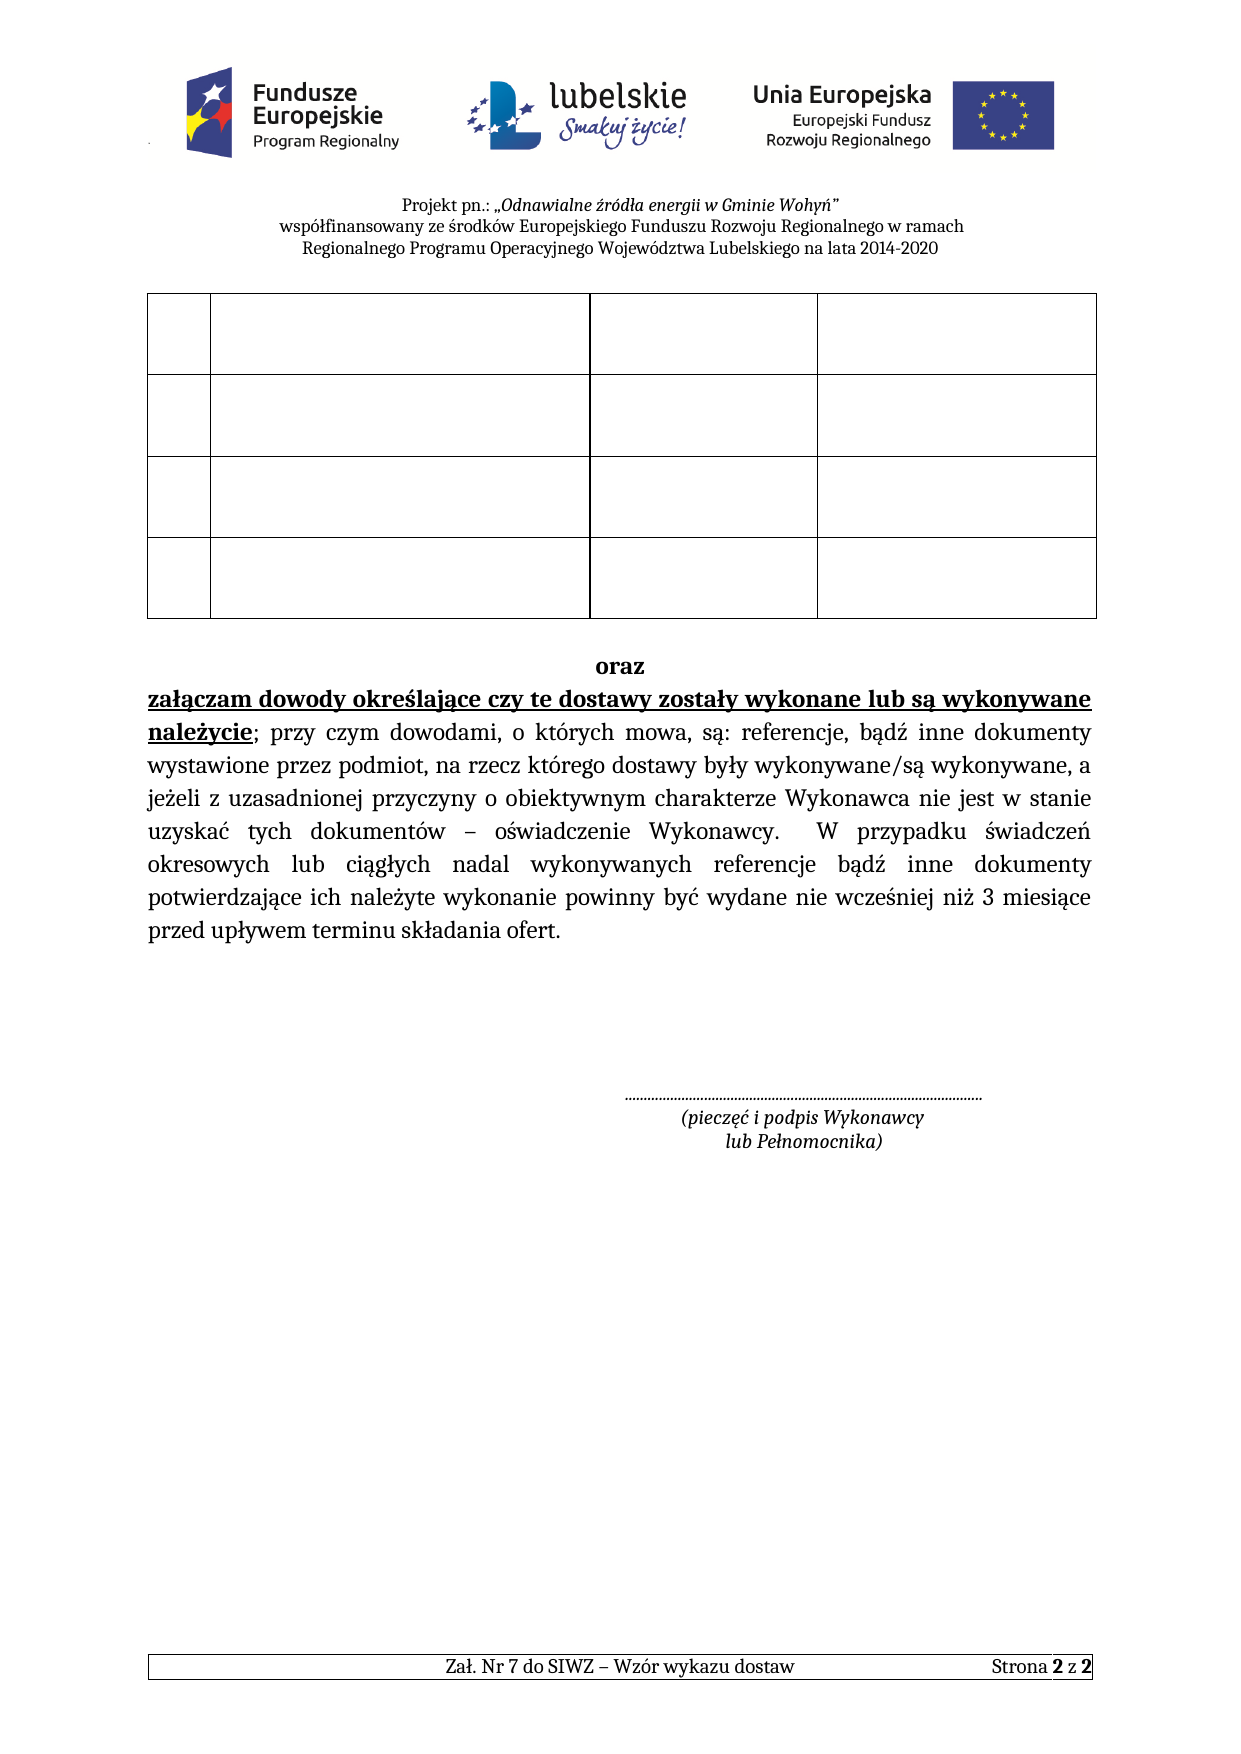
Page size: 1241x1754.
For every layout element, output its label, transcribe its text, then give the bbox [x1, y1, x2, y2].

table_cell [211, 375, 589, 456]
table_cell [591, 457, 817, 537]
table_cell [211, 538, 589, 618]
text oraz [148, 652, 1092, 681]
table_cell [818, 375, 1096, 456]
table_cell [148, 375, 210, 456]
text załączam dowody określające czy te dostawy zostały wykonane lub są wykonywane należycie; przy czym dowodami, o których mowa, są: referencje, bądź inne dokumenty wystawione przez podmiot, na rzecz którego dostawy były wykonywane/są wykonywane, a jeżeli z uzasadnionej przyczyny o obiektywnym charakterze Wykonawca nie jest w stanie uzyskać tych dokumentów – oświadczenie Wykonawcy. W przypadku świadczeń okresowych lub ciągłych nadal wykonywanych referencje bądź inne dokumenty potwierdzające ich należyte wykonanie powinny być wydane nie wcześniej niż 3 miesiące przed upływem terminu składania ofert. [148, 711, 1092, 945]
table_cell [148, 457, 210, 537]
table_cell [591, 538, 817, 618]
table_cell [591, 375, 817, 456]
table_cell [818, 538, 1096, 618]
text (pieczęć i podpis Wykonawcy lub Pełnomocnika) [516, 1105, 1092, 1153]
table_cell [211, 457, 589, 537]
table_cell [148, 538, 210, 618]
table_cell [818, 457, 1096, 537]
table_cell [591, 294, 817, 374]
table_cell [148, 294, 210, 374]
picture [147, 44, 1097, 173]
table_cell [211, 294, 589, 374]
table_cell [818, 294, 1096, 374]
text ............................................................................................... [516, 1081, 1092, 1105]
